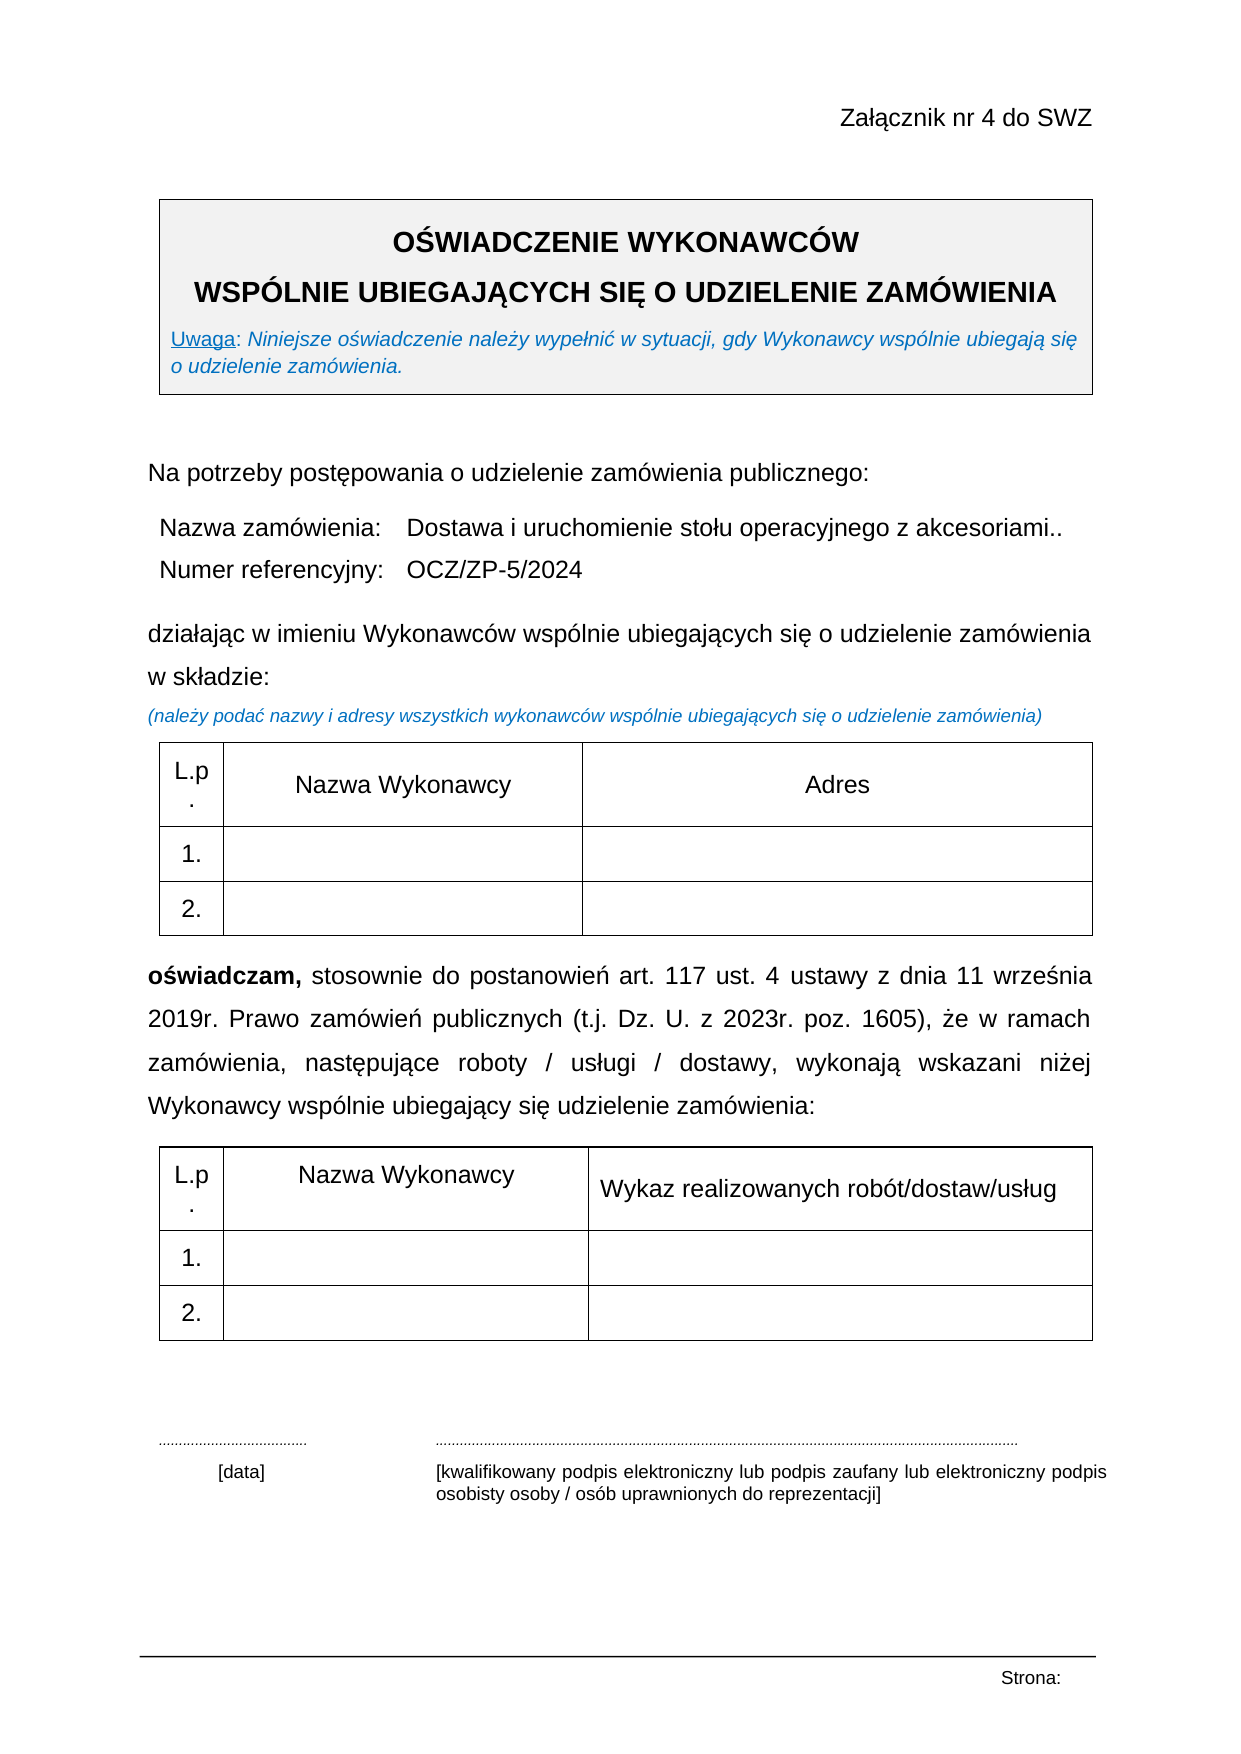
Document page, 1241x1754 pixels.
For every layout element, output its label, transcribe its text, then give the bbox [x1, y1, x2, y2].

table_cell [589, 1286, 1092, 1339]
table_cell OCZ/ZP-5/2024 [395, 555, 1104, 597]
table_header L.p. [160, 1148, 223, 1230]
table_header Wykaz realizowanych robót/dostaw/usług [589, 1148, 1092, 1230]
text oświadczam, stosownie do postanowień art. 117 ust. 4 ustawy z dnia 11 września 2019r. Prawo zamówień publicznych (t.j. Dz. U. z 2023r. poz. 1605), że w ramach zamówienia, następujące roboty / usługi / dostawy, wykonają wskazani niżej Wykonawcy wspólnie ubiegający się udzielenie zamówienia: [148, 961, 1093, 1119]
text działając w imieniu Wykonawców wspólnie ubiegających się o udzielenie zamówienia w składzie: [148, 619, 1093, 691]
table_header Adres [583, 743, 1092, 826]
table_cell [224, 1286, 588, 1339]
text Na potrzeby postępowania o udzielenie zamówienia publicznego: [148, 458, 1093, 486]
table_header Dostawa i uruchomienie stołu operacyjnego z akcesoriami.. [395, 513, 1104, 555]
table_cell 2. [160, 882, 223, 935]
table_cell [224, 827, 582, 881]
table_cell Numer referencyjny: [159, 555, 395, 597]
table_header Nazwa Wykonawcy [224, 1148, 588, 1230]
table_cell [224, 1231, 588, 1285]
table_cell [224, 882, 582, 935]
table_cell 1. [160, 827, 223, 881]
table_header OŚWIADCZENIE WYKONAWCÓW WSPÓLNIE UBIEGAJĄCYCH SIĘ O UDZIELENIE ZAMÓWIENIA Uwaga: Niniejsze oświadczenie należy wypełnić w sytuacji, gdy Wykonawcy wspólnie ubiegają się o udzielenie zamówienia. [160, 200, 1092, 394]
table_header Nazwa Wykonawcy [224, 743, 582, 826]
table_cell [583, 882, 1092, 935]
table_header Nazwa zamówienia: [159, 513, 395, 555]
table_cell 2. [160, 1286, 223, 1339]
table_cell [583, 827, 1092, 881]
list (należy podać nazwy i adresy wszystkich wykonawców wspólnie ubiegających się o udzielenie zamówienia) [148, 705, 1093, 726]
table_cell [589, 1231, 1092, 1285]
table_cell 1. [160, 1231, 223, 1285]
table_header L.p. [160, 743, 223, 826]
subtitle Załącznik nr 4 do SWZ [207, 103, 1093, 132]
table_header ..................................... [data] [148, 1403, 424, 1510]
table_header ................................................................................................................................................. [kwalifikowany podpis elektroniczny lub podpis zaufany lub elektroniczny podpis osobisty osoby / osób uprawnionych do reprezentacji] [425, 1403, 1119, 1510]
